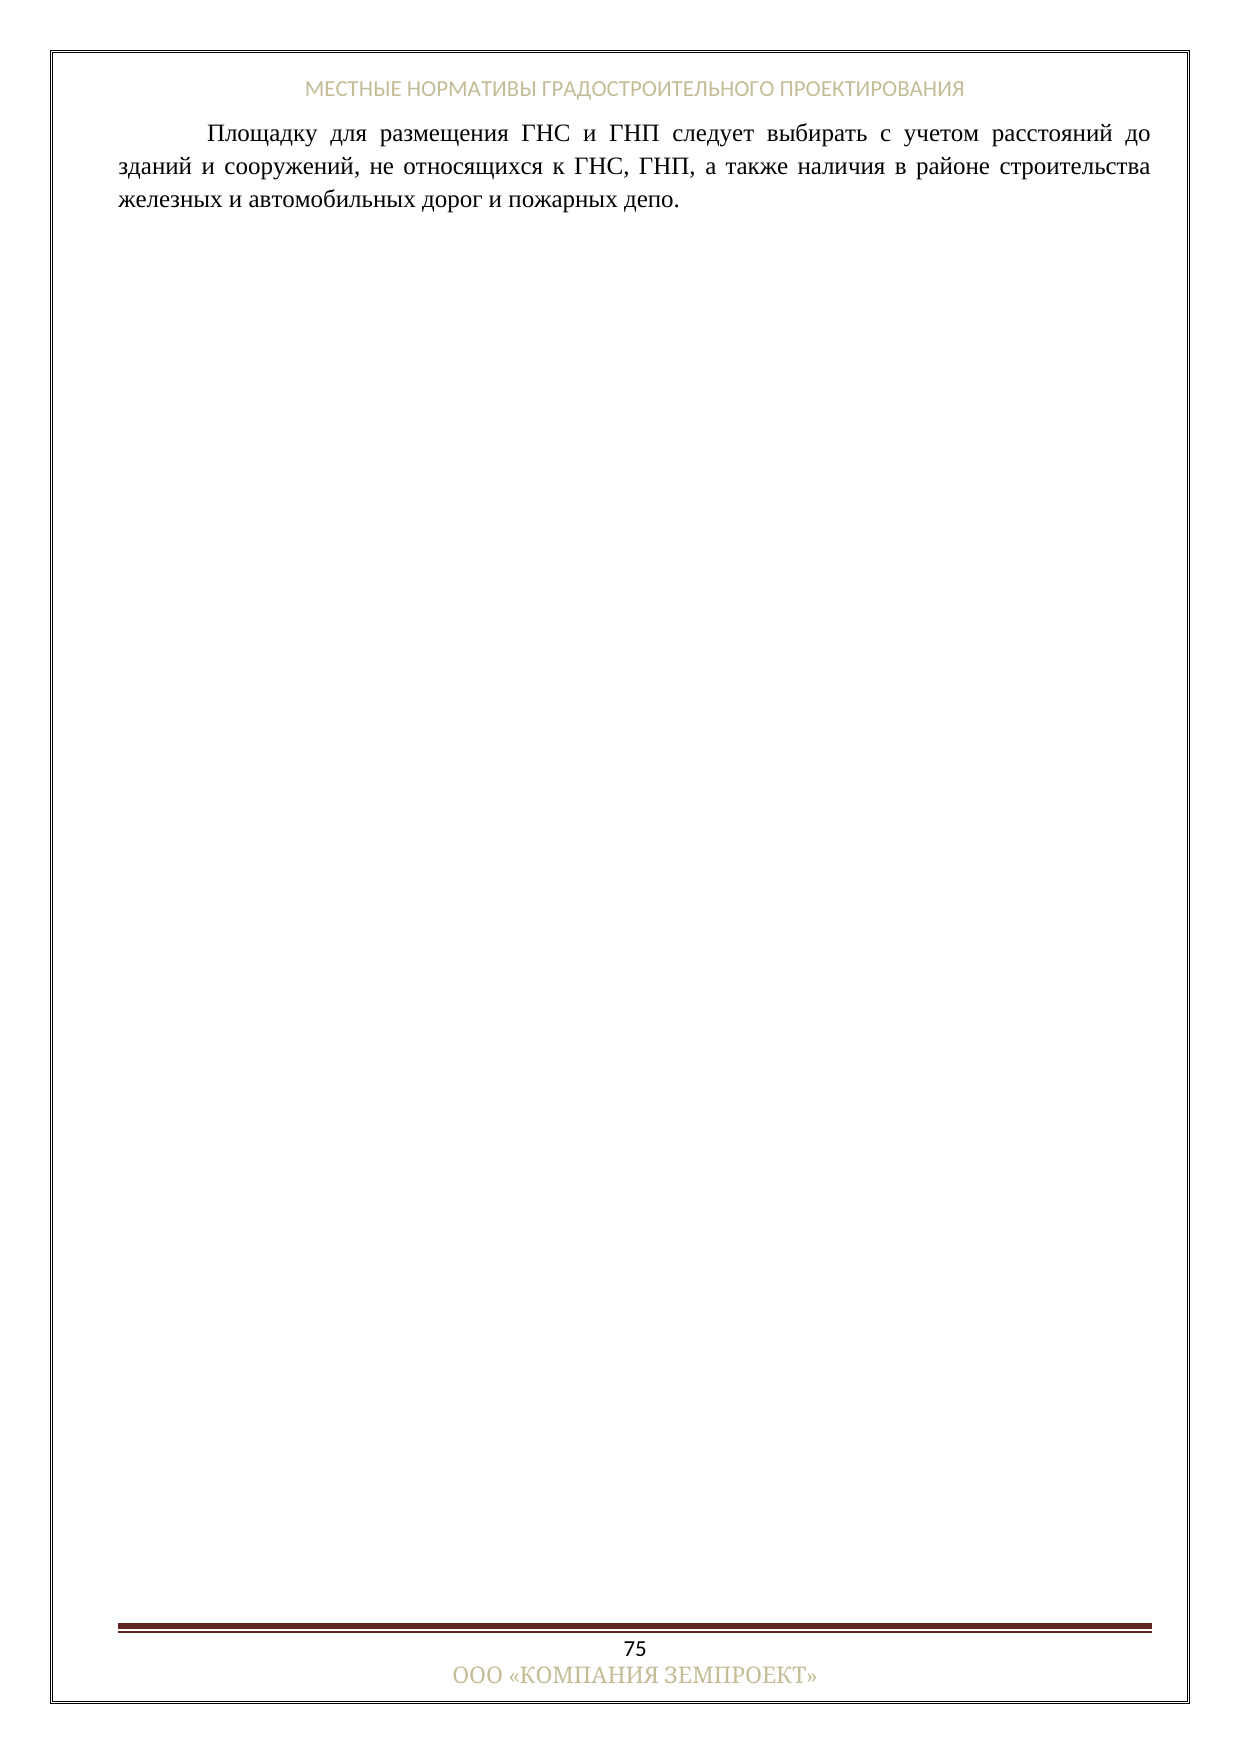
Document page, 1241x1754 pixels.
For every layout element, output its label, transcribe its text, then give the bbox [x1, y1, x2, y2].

text Площадку для размещения ГНС и ГНП следует выбирать с учетом расстояний до зданий и сооружений, не относящихся к ГНС, ГНП, а также наличия в районе строительства железных и автомобильных дорог и пожарных депо. [118, 118, 1152, 213]
